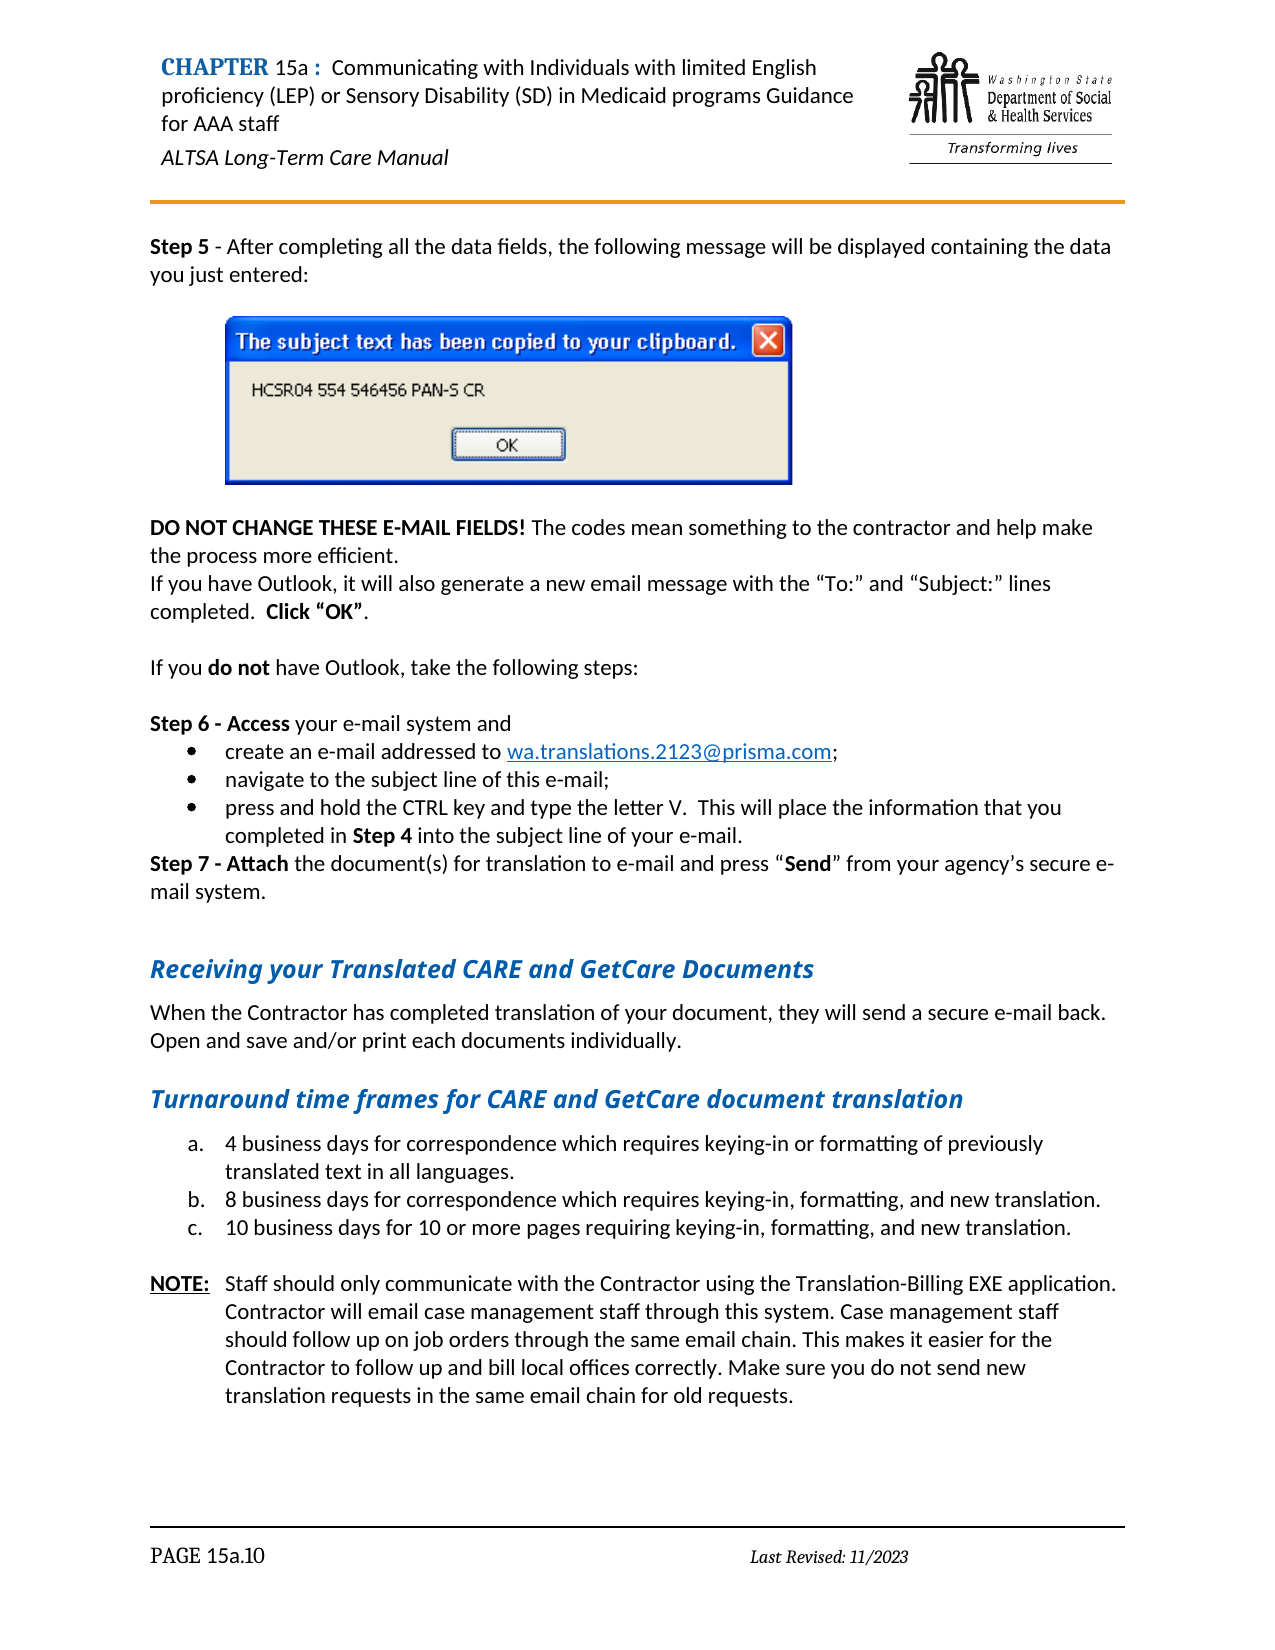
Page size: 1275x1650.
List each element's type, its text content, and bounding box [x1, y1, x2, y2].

text If you do not have Outlook, take the following steps: [150, 653, 1125, 681]
picture [907, 52, 1113, 165]
text Step 5 - After completing all the data fields, the following message will be displayed containing the data you just entered: [150, 232, 1125, 288]
list 8 business days for correspondence which requires keying-in, formatting, and new translation. [187, 1185, 1125, 1213]
text Step 7 - Attach the document(s) for translation to e-mail and press “Send” from your agency’s secure e-mail system. [150, 849, 1125, 905]
text If you have Outlook, it will also generate a new email message with the “To:” and “Subject:” lines completed. Click “OK”. [150, 569, 1125, 625]
list create an e-mail addressed to wa.translations.2123@prisma.com; [187, 737, 1125, 765]
list navigate to the subject line of this e-mail; [187, 765, 1125, 793]
list 10 business days for 10 or more pages requiring keying-in, formatting, and new translation. [187, 1213, 1125, 1241]
text DO NOT CHANGE THESE E-MAIL FIELDS! The codes mean something to the contractor and help make the process more efficient. [150, 513, 1125, 569]
list 4 business days for correspondence which requires keying-in or formatting of previously translated text in all languages. [187, 1129, 1125, 1185]
subtitle Receiving your Translated CARE and GetCare Documents [150, 952, 1125, 986]
text NOTE: Staff should only communicate with the Contractor using the Translation-Billing EXE application. Contractor will email case management staff through this system. Case management staff should follow up on job orders through the same email chain. This makes it easier for the Contractor to follow up and bill local offices correctly. Make sure you do not send new translation requests in the same email chain for old requests. [150, 1269, 1125, 1409]
text Step 6 - Access your e-mail system and [150, 709, 1125, 737]
picture [225, 316, 793, 485]
text When the Contractor has completed translation of your document, they will send a secure e-mail back. Open and save and/or print each documents individually. [150, 998, 1125, 1054]
subtitle Turnaround time frames for CARE and GetCare document translation [150, 1082, 1125, 1116]
list press and hold the CTRL key and type the letter V. This will place the information that you completed in Step 4 into the subject line of your e-mail. [187, 793, 1125, 849]
